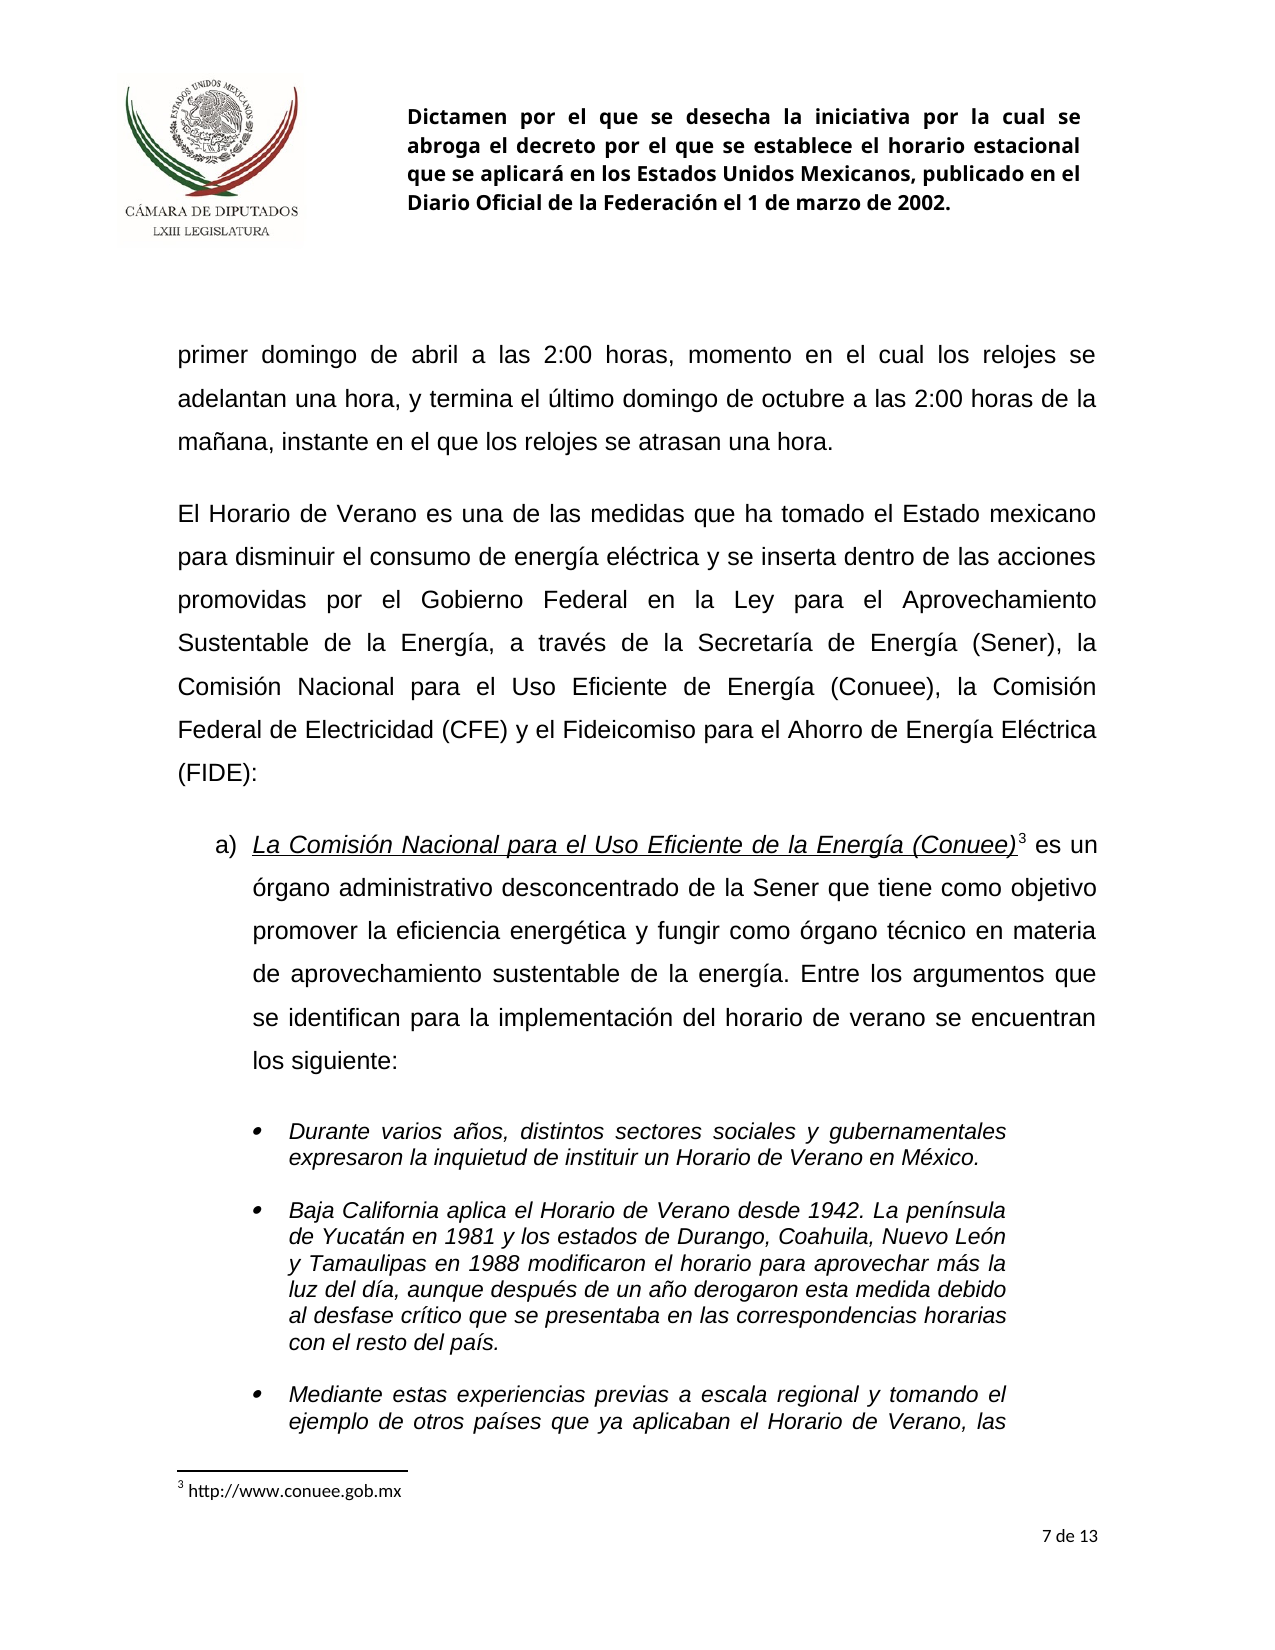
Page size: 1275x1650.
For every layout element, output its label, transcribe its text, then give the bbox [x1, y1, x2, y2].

picture [110, 73, 311, 255]
list Baja California aplica el Horario de Verano desde 1942. La península de Yucatán en 1981 y los estados de Durango, Coahuila, Nuevo León y Tamaulipas en 1988 modificaron el horario para aprovechar más la luz del día, aunque después de un año derogaron esta medida debido al desfase crítico que se presentaba en las correspondencias horarias con el resto del país. [251, 1197, 1009, 1355]
text El Horario de Verano es una de las medidas que ha tomado el Estado mexicano para disminuir el consumo de energía eléctrica y se inserta dentro de las acciones promovidas por el Gobierno Federal en la Ley para el Aprovechamiento Sustentable de la Energía, a través de la Secretaría de Energía (Sener), la Comisión Nacional para el Uso Eficiente de Energía (Conuee), la Comisión Federal de Electricidad (CFE) y el Fideicomiso para el Ahorro de Energía Eléctrica (FIDE): [177, 499, 1098, 786]
list La Comisión Nacional para el Uso Eficiente de la Energía (Conuee) es un órgano administrativo desconcentrado de la Sener que tiene como objetivo promover la eficiencia energética y fungir como órgano técnico en materia de aprovechamiento sustentable de la energía. Entre los argumentos que se identifican para la implementación del horario de verano se encuentran los siguiente: [215, 830, 1098, 1074]
list Durante varios años, distintos sectores sociales y gubernamentales expresaron la inquietud de instituir un Horario de Verano en México. [251, 1118, 1009, 1171]
